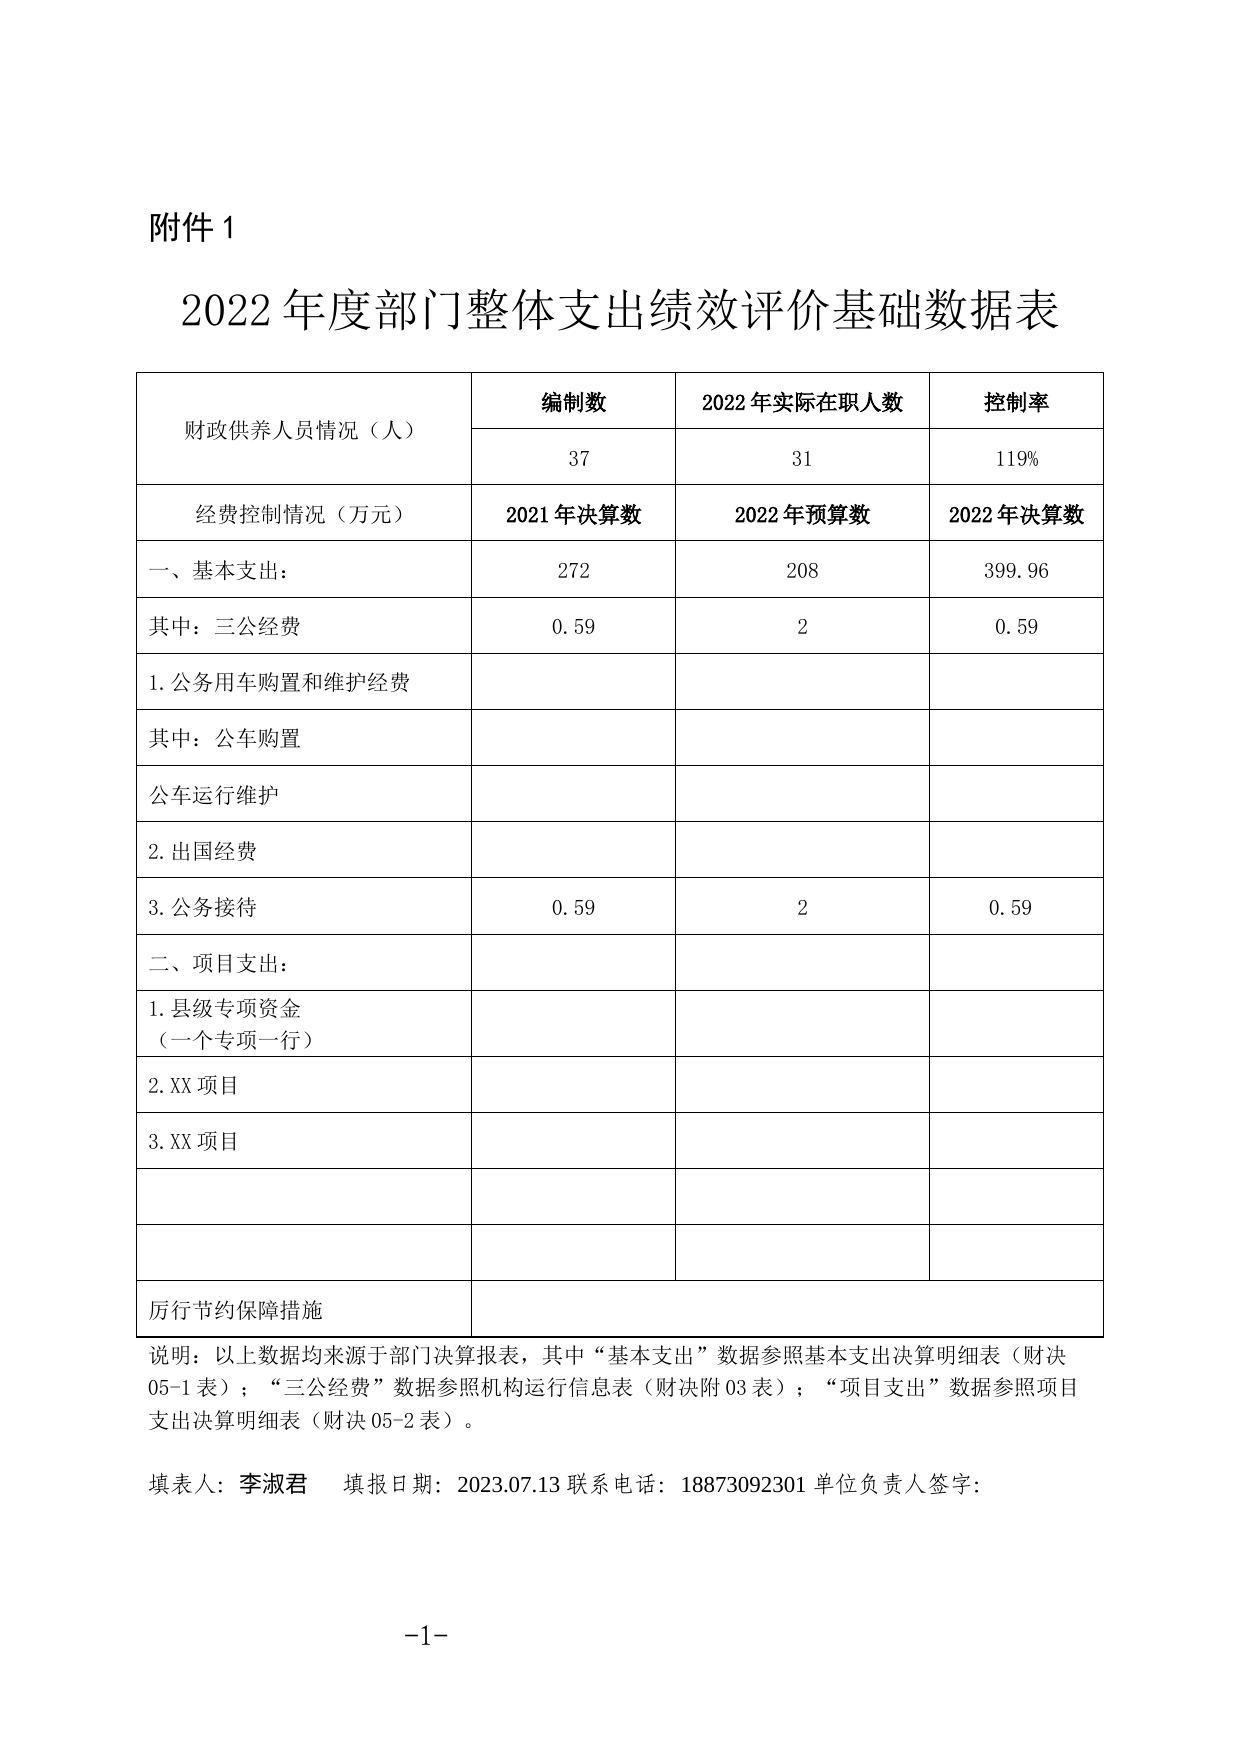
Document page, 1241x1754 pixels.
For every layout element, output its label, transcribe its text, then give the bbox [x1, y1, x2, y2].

table_cell [472, 935, 675, 989]
table_cell 经费控制情况（万元） [137, 485, 471, 540]
text 附件1 [148, 193, 1093, 258]
table_header 2022年实际在职人数 [676, 373, 929, 428]
table_cell 2.出国经费 [137, 822, 471, 877]
table_cell 3.公务接待 [137, 878, 471, 933]
table_cell [137, 1225, 471, 1280]
table_cell 0.59 [472, 878, 675, 933]
table_cell [930, 710, 1103, 765]
table_cell 2021年决算数 [472, 485, 675, 540]
table_cell [676, 710, 929, 765]
table_cell 0.59 [930, 598, 1103, 653]
table_cell [472, 710, 675, 765]
table_cell [930, 935, 1103, 989]
table_cell 其中：公车购置 [137, 710, 471, 765]
table_cell [930, 991, 1103, 1056]
table_cell [472, 654, 675, 709]
table_cell [472, 766, 675, 821]
table_cell [930, 822, 1103, 877]
table_cell [930, 1225, 1103, 1280]
table_cell [472, 1057, 675, 1112]
table_cell 2 [676, 598, 929, 653]
table_cell [472, 1113, 675, 1168]
table_cell 31 [676, 429, 929, 484]
table_cell [676, 822, 929, 877]
table_cell [930, 766, 1103, 821]
table_cell [676, 1225, 929, 1280]
table_cell 2022年预算数 [676, 485, 929, 540]
table_cell 2022年决算数 [930, 485, 1103, 540]
table_cell 208 [676, 541, 929, 597]
table_cell 二、项目支出： [137, 935, 471, 989]
table_cell [676, 935, 929, 989]
table_cell 其中：三公经费 [137, 598, 471, 653]
table_cell 厉行节约保障措施 [137, 1281, 471, 1336]
table_cell [930, 1113, 1103, 1168]
text 2022年度部门整体支出绩效评价基础数据表 [148, 274, 1093, 339]
table_cell 272 [472, 541, 675, 597]
table_cell 1.县级专项资金 （一个专项一行） [137, 991, 471, 1056]
table_cell 1.公务用车购置和维护经费 [137, 654, 471, 709]
table_header 编制数 [472, 373, 675, 428]
table_cell 公车运行维护 [137, 766, 471, 821]
table_header 财政供养人员情况（人） [137, 373, 471, 484]
text 说明：以上数据均来源于部门决算报表，其中“基本支出”数据参照基本支出决算明细表（财决05-1表）；“三公经费”数据参照机构运行信息表（财决附03表）；“项目支出”数据参照项目支出决算明细表（财决05-2表）。 [148, 1338, 1093, 1435]
table_cell [930, 1057, 1103, 1112]
table_cell [676, 654, 929, 709]
table_cell [676, 766, 929, 821]
table_cell 2 [676, 878, 929, 933]
table_cell 399.96 [930, 541, 1103, 597]
table_cell [676, 1113, 929, 1168]
table_cell 0.59 [930, 878, 1103, 933]
table_cell [676, 991, 929, 1056]
table_cell [472, 822, 675, 877]
table_cell [472, 1225, 675, 1280]
table_cell [930, 1169, 1103, 1224]
table_cell 一、基本支出： [137, 541, 471, 597]
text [148, 1467, 1093, 1500]
table_cell [930, 654, 1103, 709]
table_cell 0.59 [472, 598, 675, 653]
table_cell [676, 1057, 929, 1112]
table_cell [137, 1169, 471, 1224]
table_cell 3.XX项目 [137, 1113, 471, 1168]
table_cell 119% [930, 429, 1103, 484]
table_cell [472, 1281, 1103, 1336]
table_cell 37 [472, 429, 675, 484]
table_cell [676, 1169, 929, 1224]
table_cell [472, 991, 675, 1056]
table_header 控制率 [930, 373, 1103, 428]
table_cell [472, 1169, 675, 1224]
table_cell 2.XX项目 [137, 1057, 471, 1112]
